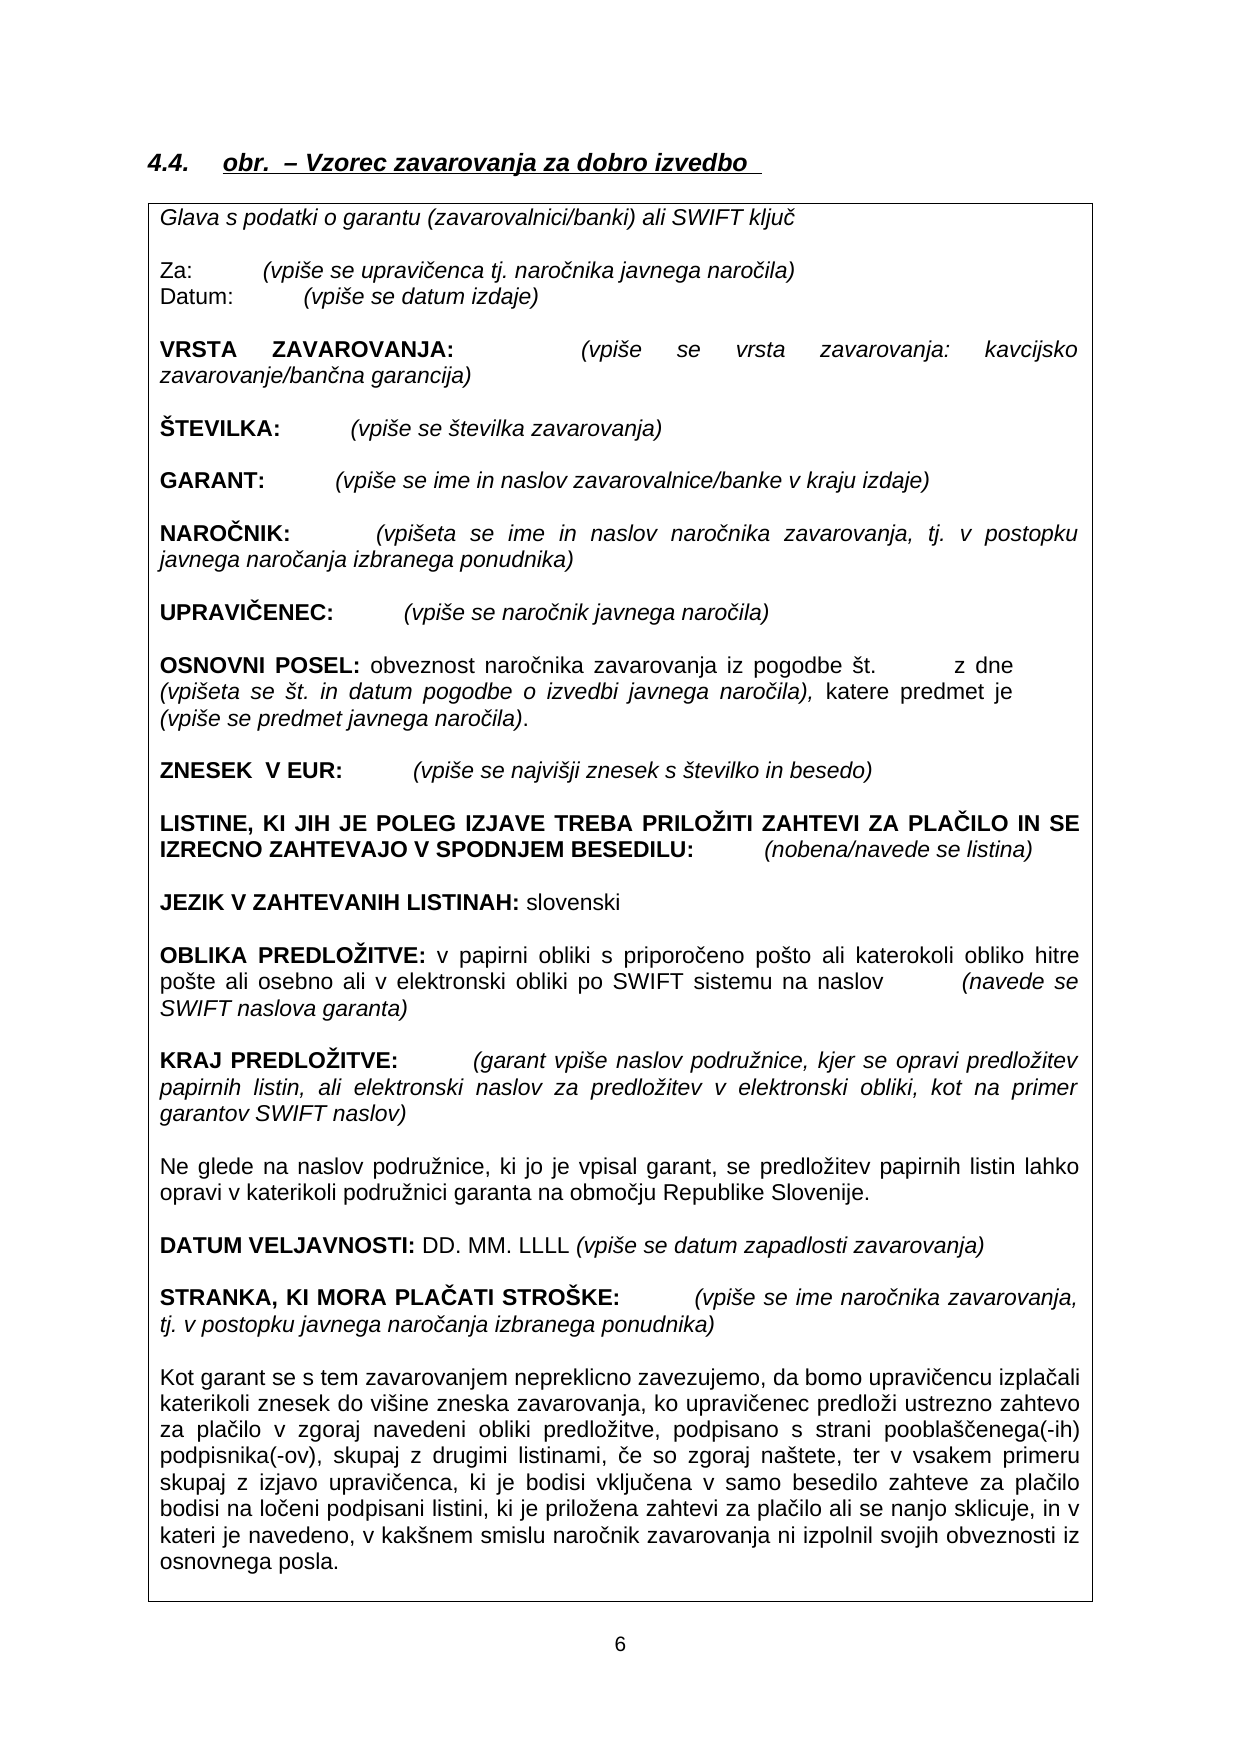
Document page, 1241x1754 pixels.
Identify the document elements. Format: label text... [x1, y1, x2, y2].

list obr. – Vzorec zavarovanja za dobro izvedbo [148, 148, 1092, 176]
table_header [149, 204, 1092, 1601]
